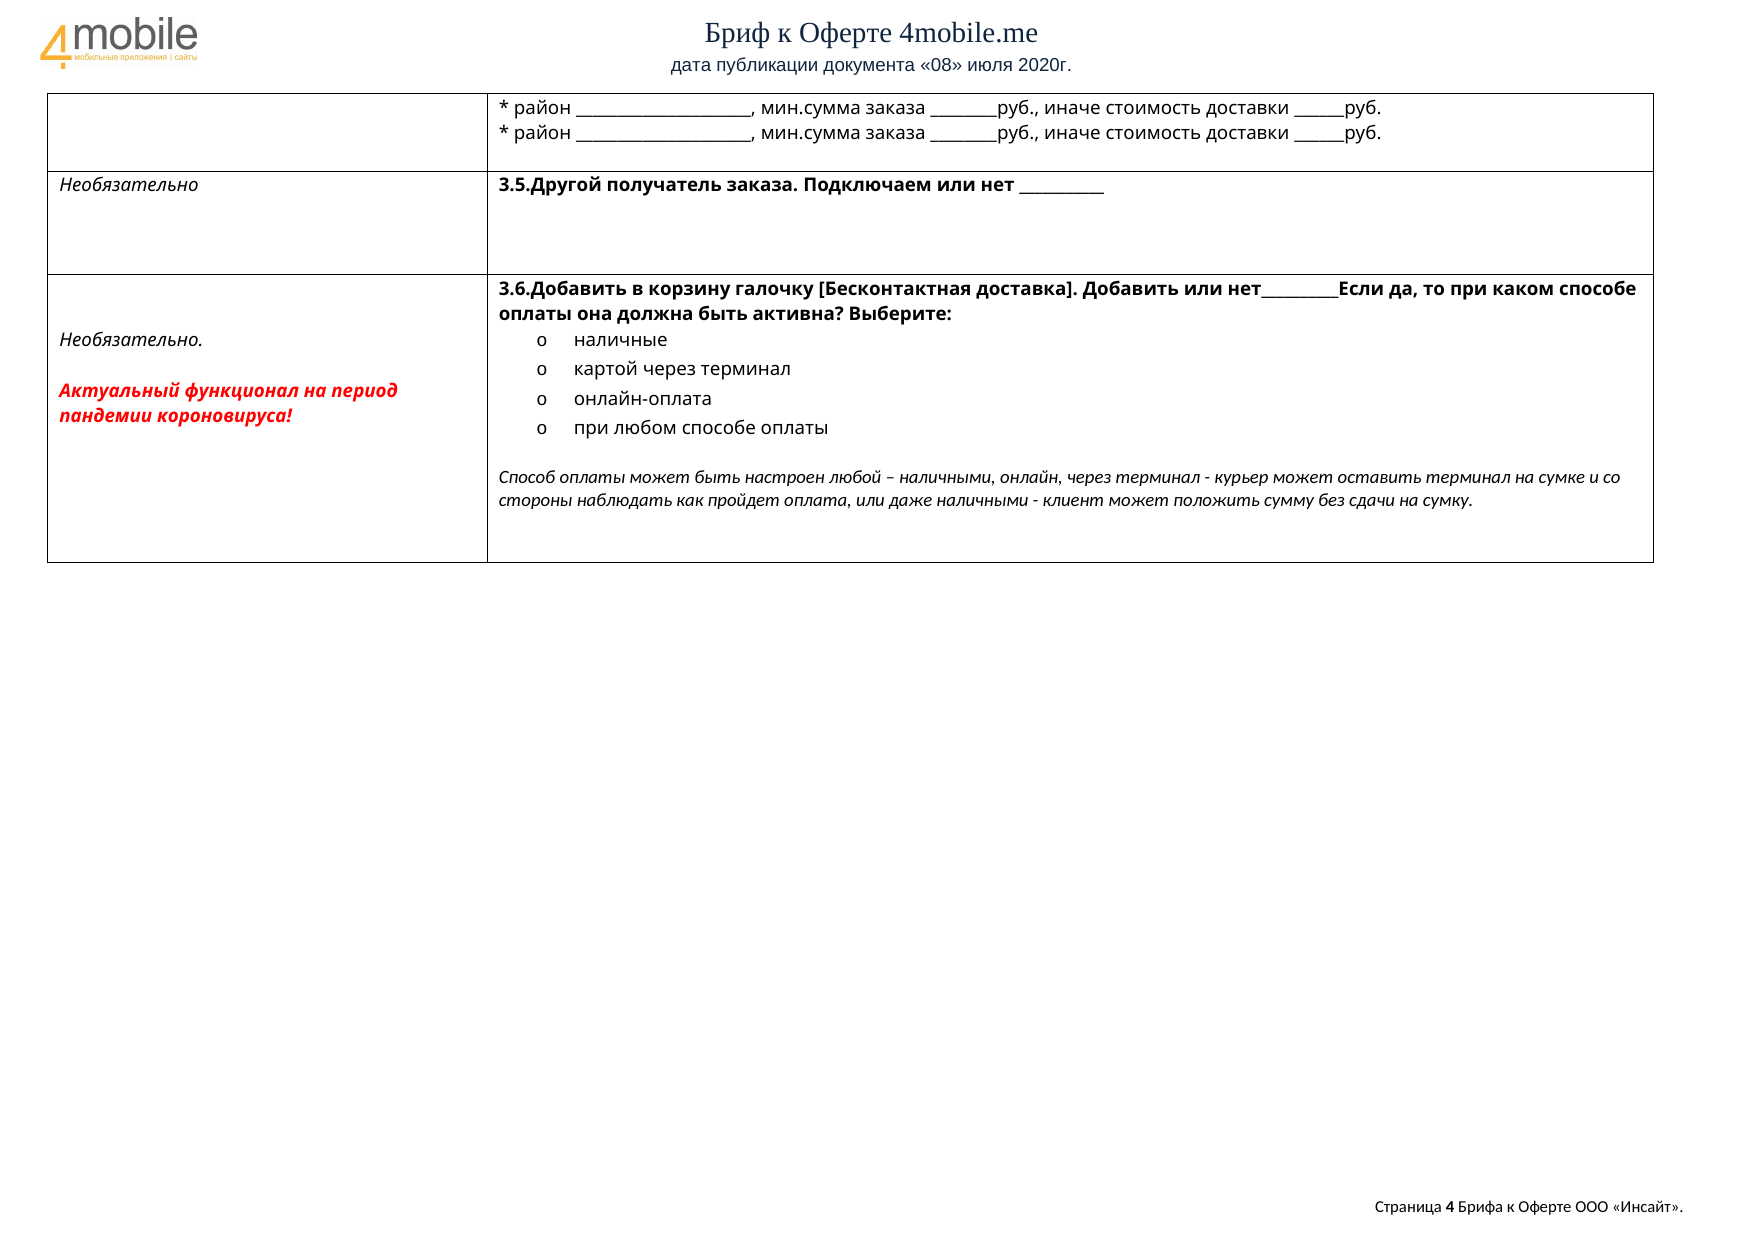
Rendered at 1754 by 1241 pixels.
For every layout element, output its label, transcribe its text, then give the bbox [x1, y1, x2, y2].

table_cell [488, 94, 1653, 171]
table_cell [48, 94, 487, 171]
picture [40, 17, 197, 69]
table_cell Необязательно [48, 172, 487, 274]
table_cell Необязательно. Актуальный функционал на период пандемии короновируса! [48, 275, 487, 562]
table_cell 3.5.Другой получатель заказа. Подключаем или нет ___________ [488, 172, 1653, 274]
table_cell 3.6.Добавить в корзину галочку [Бесконтактная доставка]. Добавить или нет__________Если да, то при каком способе оплаты она должна быть активна? Выберите: наличные картой через терминал онлайн-оплата при любом способе оплаты Способ оплаты может быть настроен любой – наличными, онлайн, через терминал - курьер может оставить терминал на сумке и со стороны наблюдать как пройдет оплата, или даже наличными - клиент может положить сумму без сдачи на сумку. [488, 275, 1653, 562]
